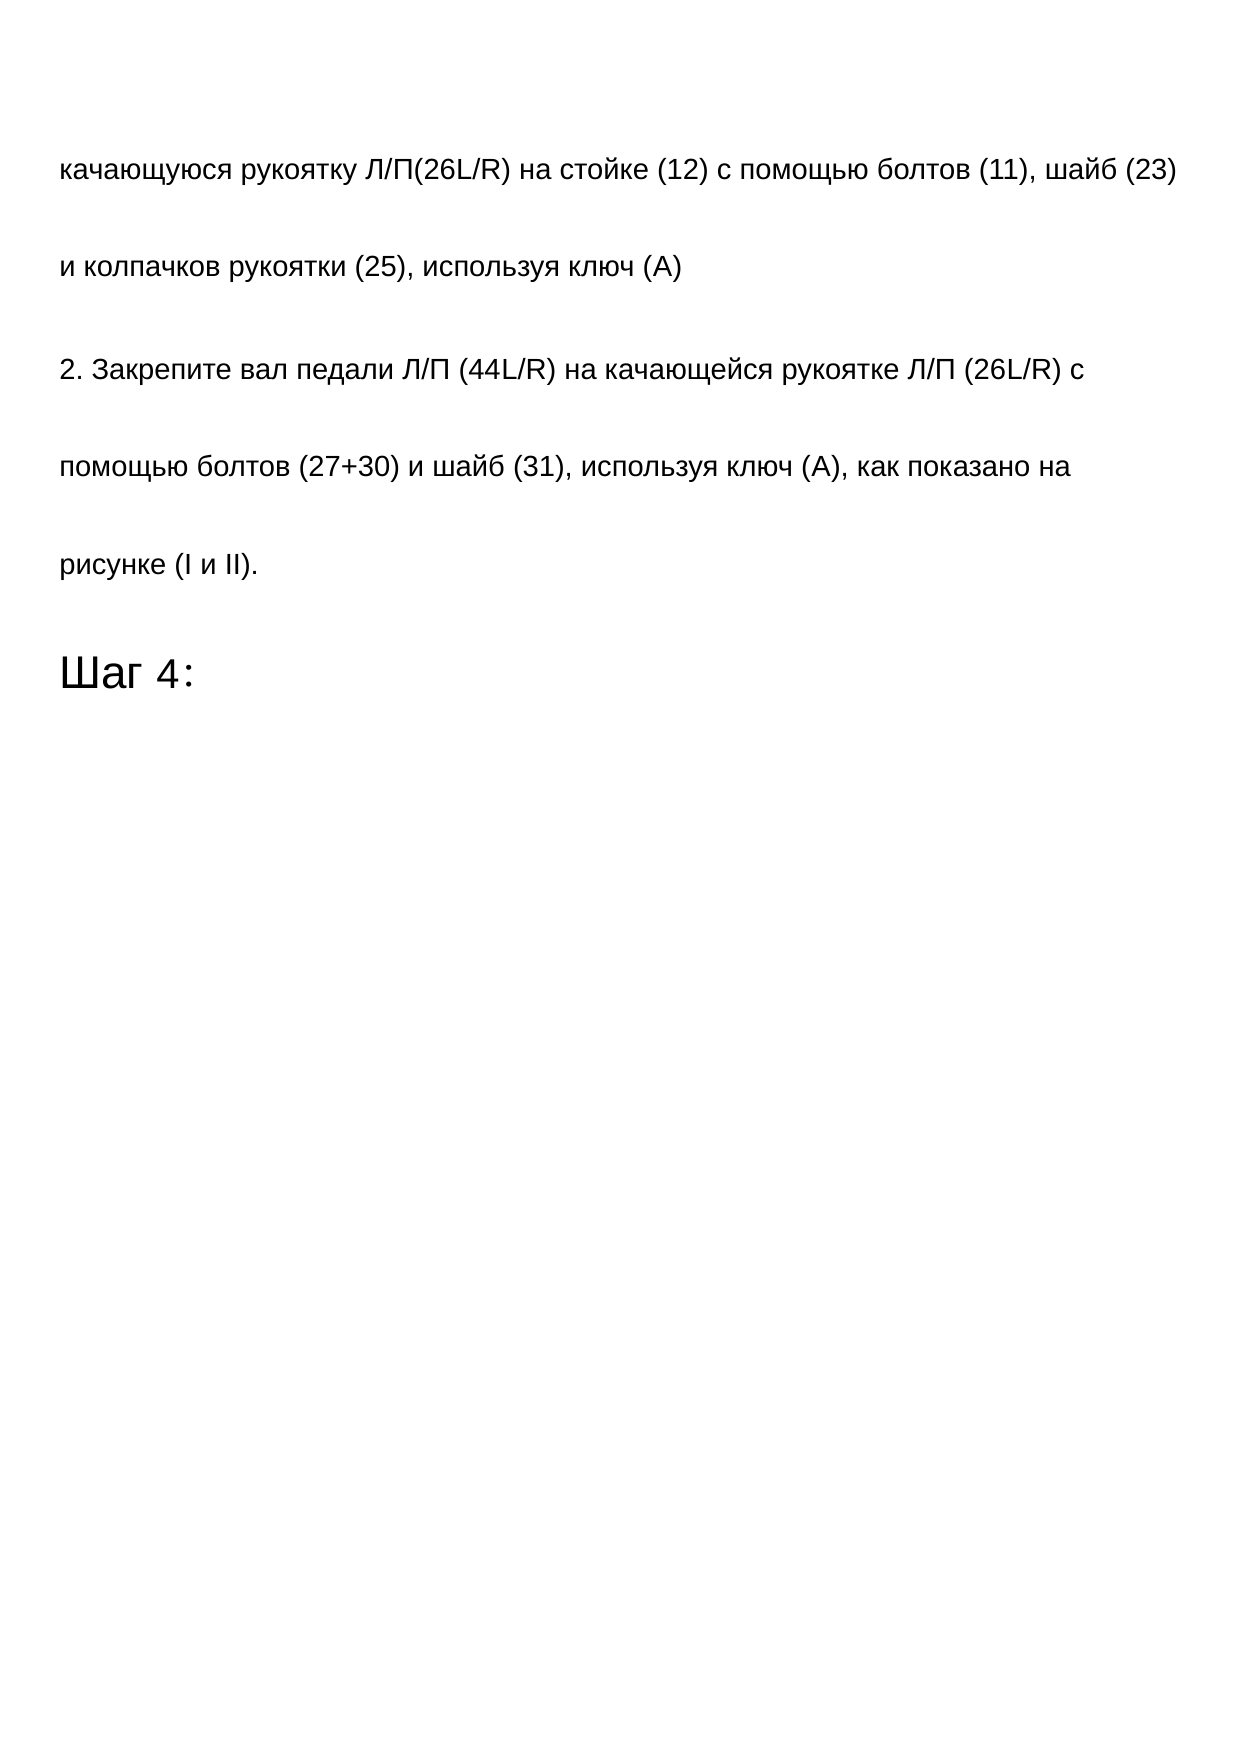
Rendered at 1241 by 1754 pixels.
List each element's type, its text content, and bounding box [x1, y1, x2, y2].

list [59, 136, 1181, 298]
text Шаг 4： [59, 638, 1181, 703]
list Закрепите вал педали Л/П (44L/R) на качающейся рукоятке Л/П (26L/R) с помощью болтов (27+30) и шайб (31), используя ключ (A), как показано на рисунке (I и II). [59, 336, 1181, 596]
